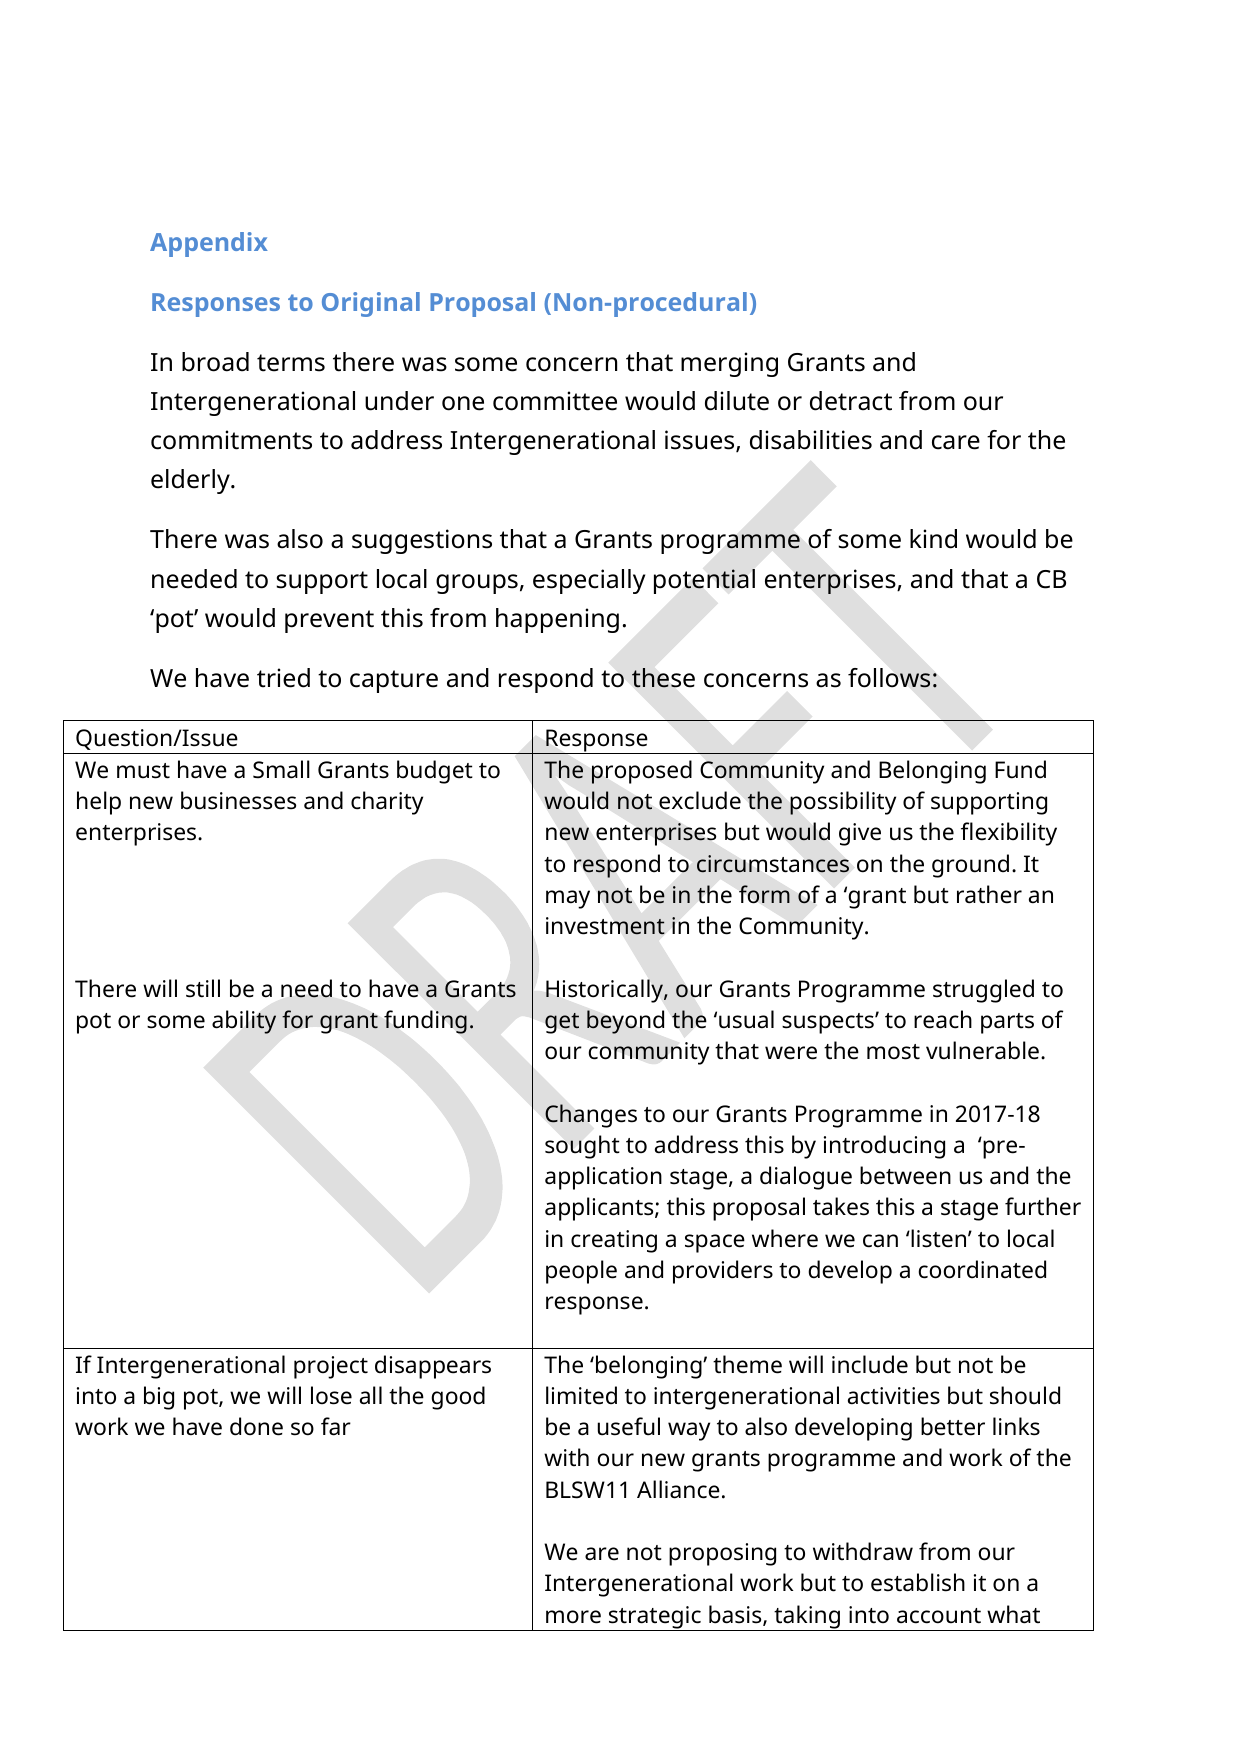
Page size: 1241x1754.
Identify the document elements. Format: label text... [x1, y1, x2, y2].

table_cell We must have a Small Grants budget to help new businesses and charity enterprises. There will still be a need to have a Grants pot or some ability for grant funding. [64, 754, 532, 1347]
text Appendix [75, 224, 1165, 259]
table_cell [64, 1349, 532, 1630]
text There was also a suggestions that a Grants programme of some kind would be needed to support local groups, especially potential enterprises, and that a CB ‘pot’ would prevent this from happening. [75, 522, 1165, 634]
table_header Question/Issue [64, 721, 532, 753]
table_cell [533, 1349, 1093, 1630]
text Responses to Original Proposal (Non-procedural) [75, 284, 1165, 319]
text In broad terms there was some concern that merging Grants and Intergenerational under one committee would dilute or detract from our commitments to address Intergenerational issues, disabilities and care for the elderly. [75, 344, 1165, 496]
table_cell The proposed Community and Belonging Fund would not exclude the possibility of supporting new enterprises but would give us the flexibility to respond to circumstances on the ground. It may not be in the form of a ‘grant but rather an investment in the Community. Historically, our Grants Programme struggled to get beyond the ‘usual suspects’ to reach parts of our community that were the most vulnerable. Changes to our Grants Programme in 2017-18 sought to address this by introducing a ‘pre-application stage, a dialogue between us and the applicants; this proposal takes this a stage further in creating a space where we can ‘listen’ to local people and providers to develop a coordinated response. [533, 754, 1093, 1347]
text We have tried to capture and respond to these concerns as follows: [75, 660, 1165, 694]
table_header Response [533, 721, 1093, 753]
